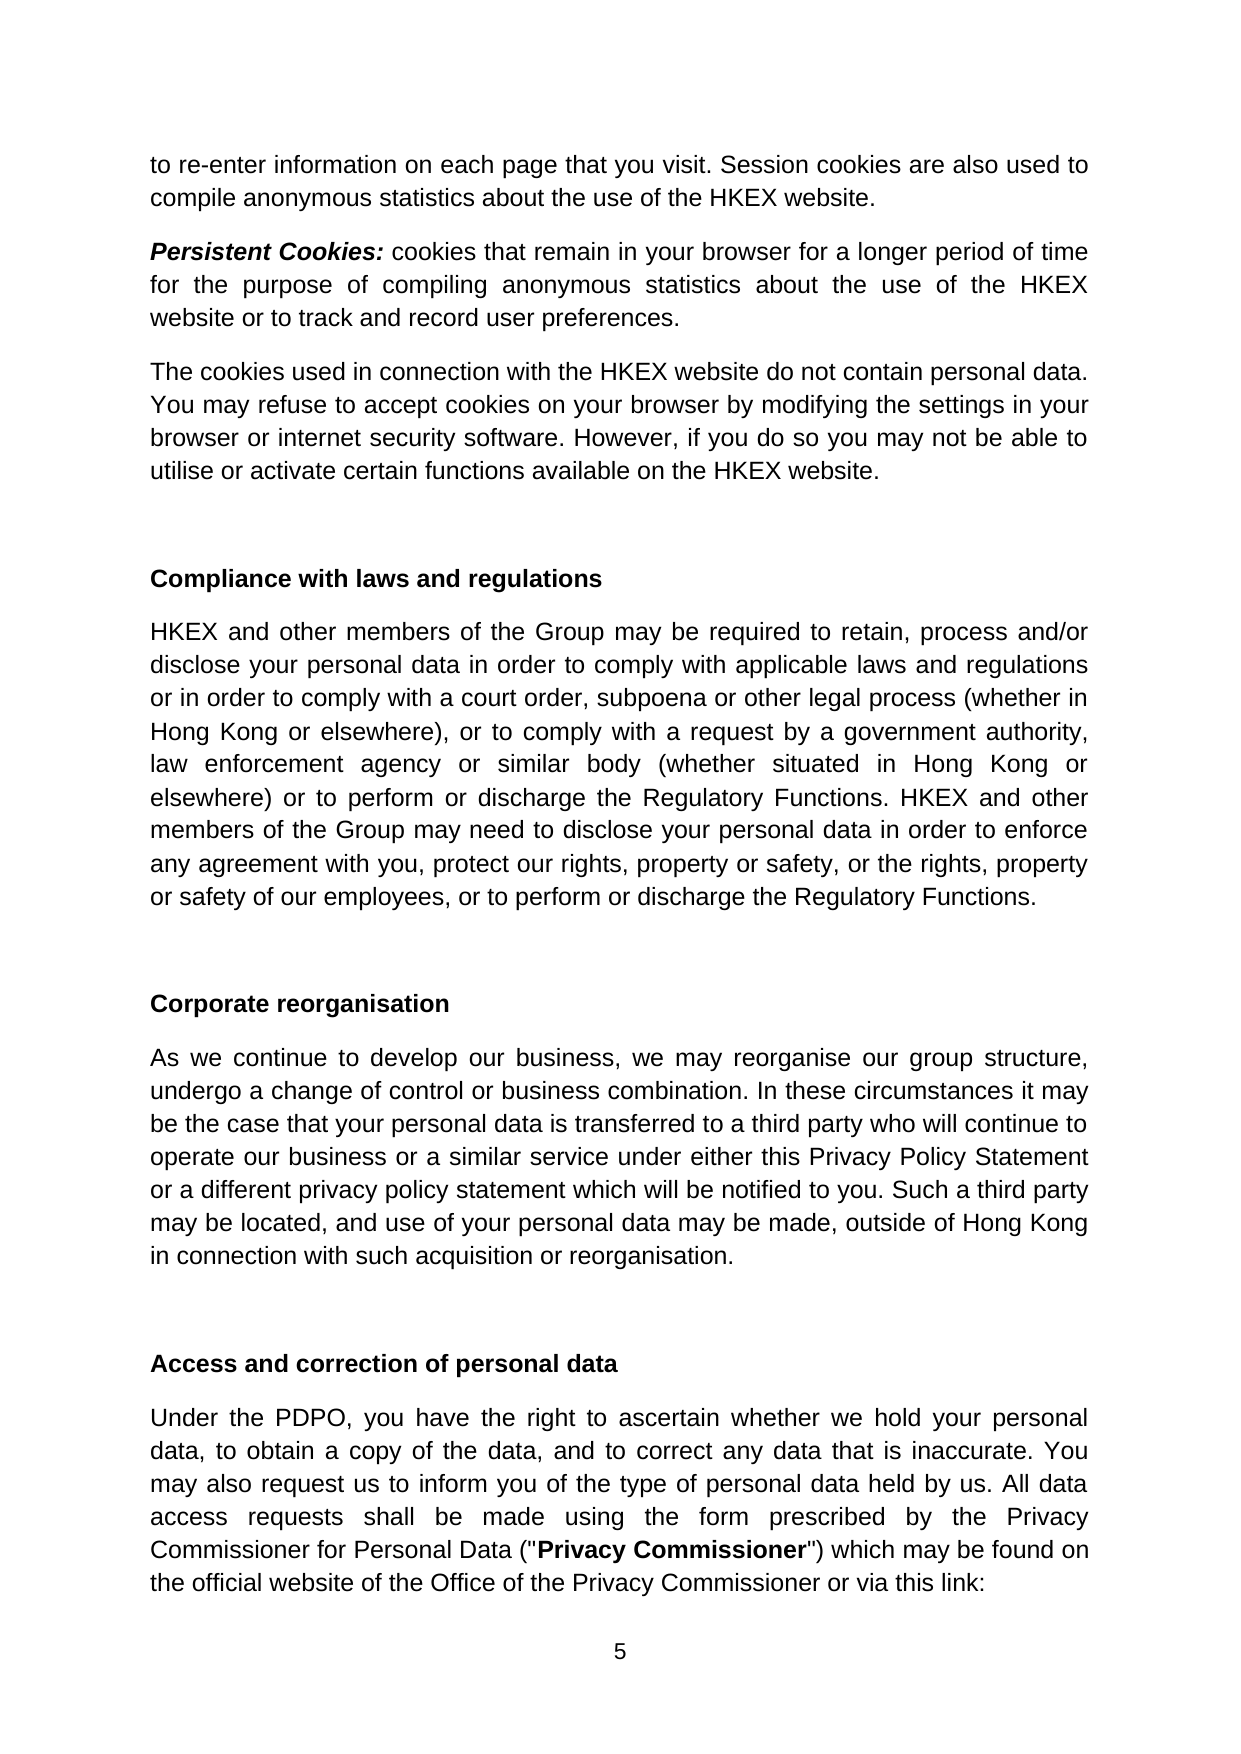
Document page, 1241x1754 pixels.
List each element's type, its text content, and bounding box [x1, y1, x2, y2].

text Access and correction of personal data [150, 1349, 1090, 1378]
text HKEX and other members of the Group may be required to retain, process and/or disclose your personal data in order to comply with applicable laws and regulations or in order to comply with a court order, subpoena or other legal process (whether in Hong Kong or elsewhere), or to comply with a request by a government authority, law enforcement agency or similar body (whether situated in Hong Kong or elsewhere) or to perform or discharge the Regulatory Functions. HKEX and other members of the Group may need to disclose your personal data in order to enforce any agreement with you, protect our rights, property or safety, or the rights, property or safety of our employees, or to perform or discharge the Regulatory Functions. [150, 617, 1090, 910]
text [150, 150, 1090, 212]
text Persistent Cookies: cookies that remain in your browser for a longer period of time for the purpose of compiling anonymous statistics about the use of the HKEX website or to track and record user preferences. [150, 237, 1090, 332]
text Under the PDPO, you have the right to ascertain whether we hold your personal data, to obtain a copy of the data, and to correct any data that is inaccurate. You may also request us to inform you of the type of personal data held by us. All data access requests shall be made using the form prescribed by the Privacy Commissioner for Personal Data ("Privacy Commissioner") which may be found on the official website of the Office of the Privacy Commissioner or via this link: [150, 1403, 1090, 1597]
text As we continue to develop our business, we may reorganise our group structure, undergo a change of control or business combination. In these circumstances it may be the case that your personal data is transferred to a third party who will continue to operate our business or a similar service under either this Privacy Policy Statement or a different privacy policy statement which will be notified to you. Such a third party may be located, and use of your personal data may be made, outside of Hong Kong in connection with such acquisition or reorganisation. [150, 1043, 1090, 1270]
text Corporate reorganisation [150, 989, 1090, 1018]
text The cookies used in connection with the HKEX website do not contain personal data. You may refuse to accept cookies on your browser by modifying the settings in your browser or internet security software. However, if you do so you may not be able to utilise or activate certain functions available on the HKEX website. [150, 357, 1090, 484]
text Compliance with laws and regulations [150, 563, 1090, 592]
